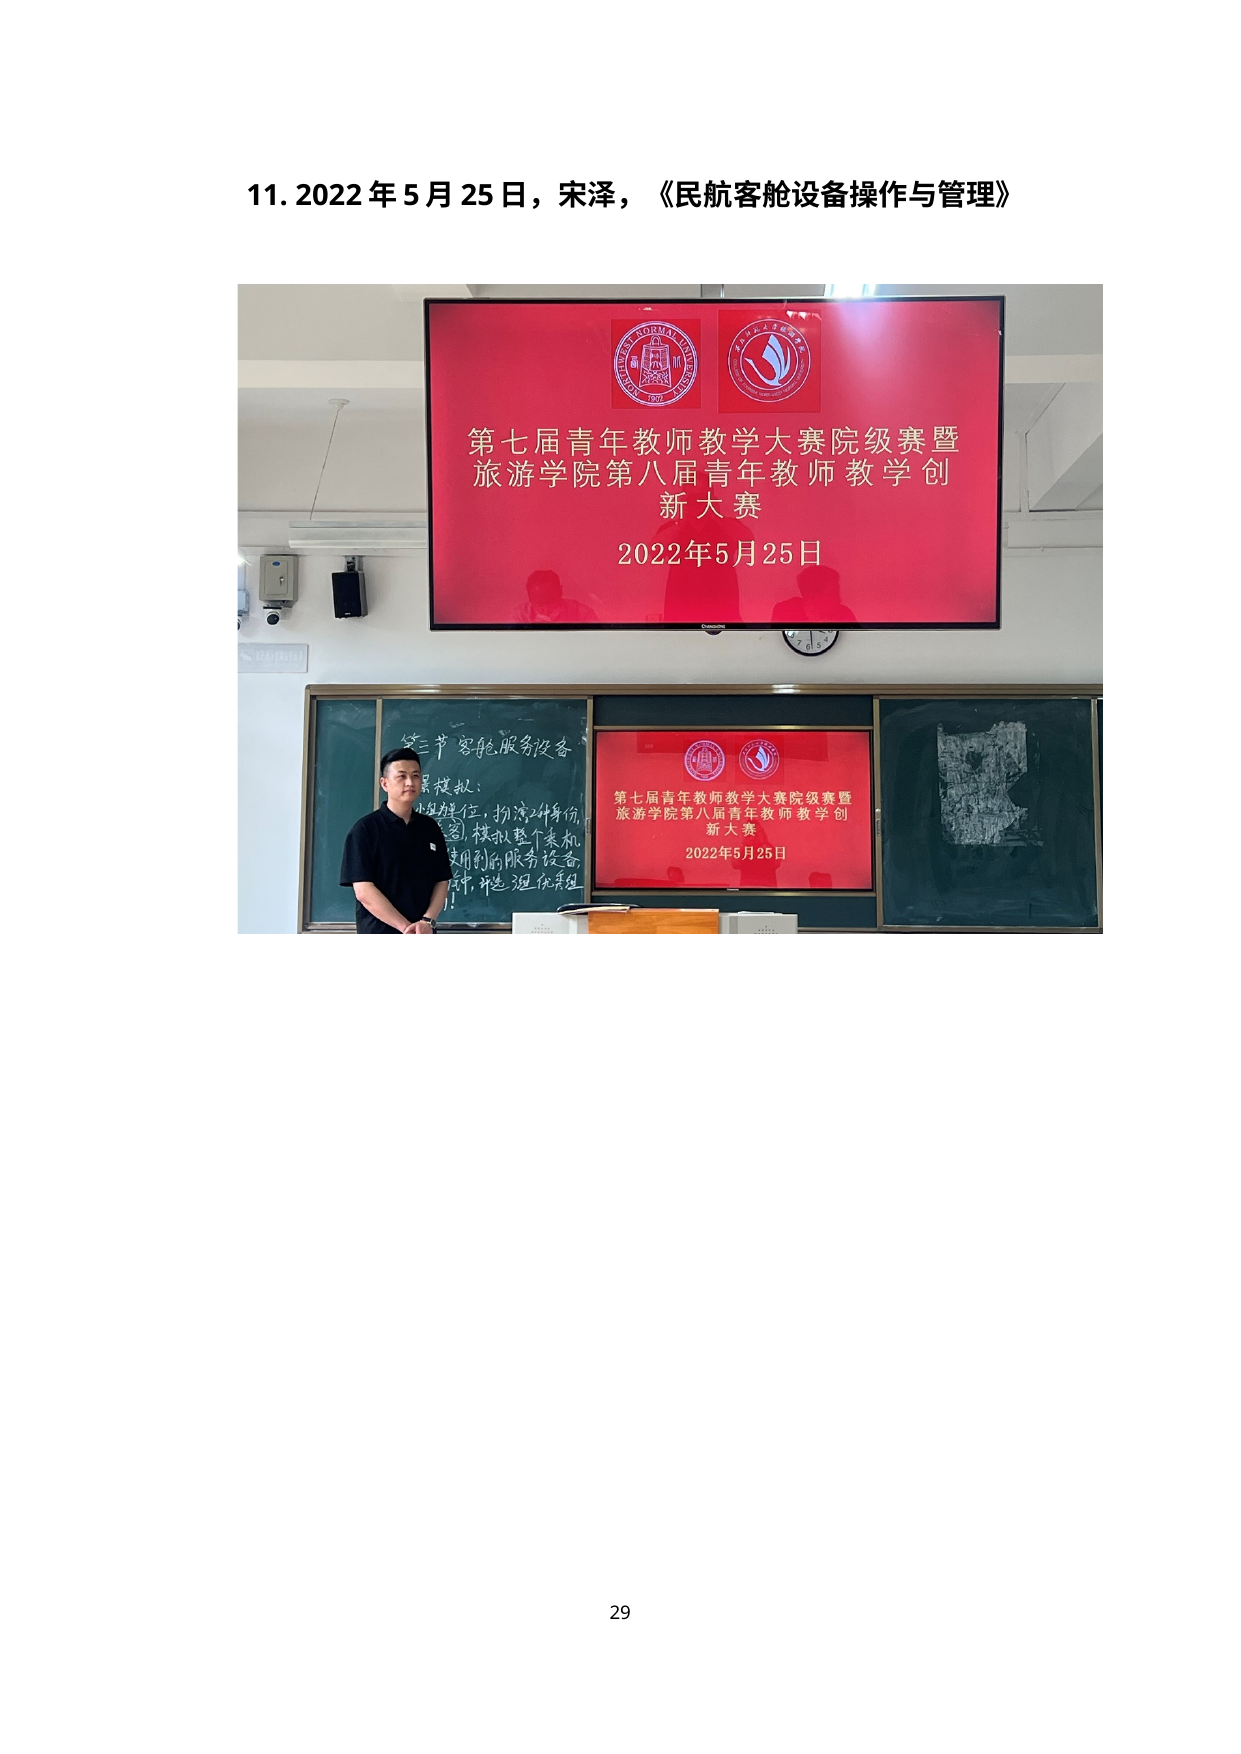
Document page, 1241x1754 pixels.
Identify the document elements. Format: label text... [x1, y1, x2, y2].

picture [237, 284, 1103, 934]
subtitle 11. 2022年5月25日，宋泽，《民航客舱设备操作与管理》 [187, 160, 1053, 225]
